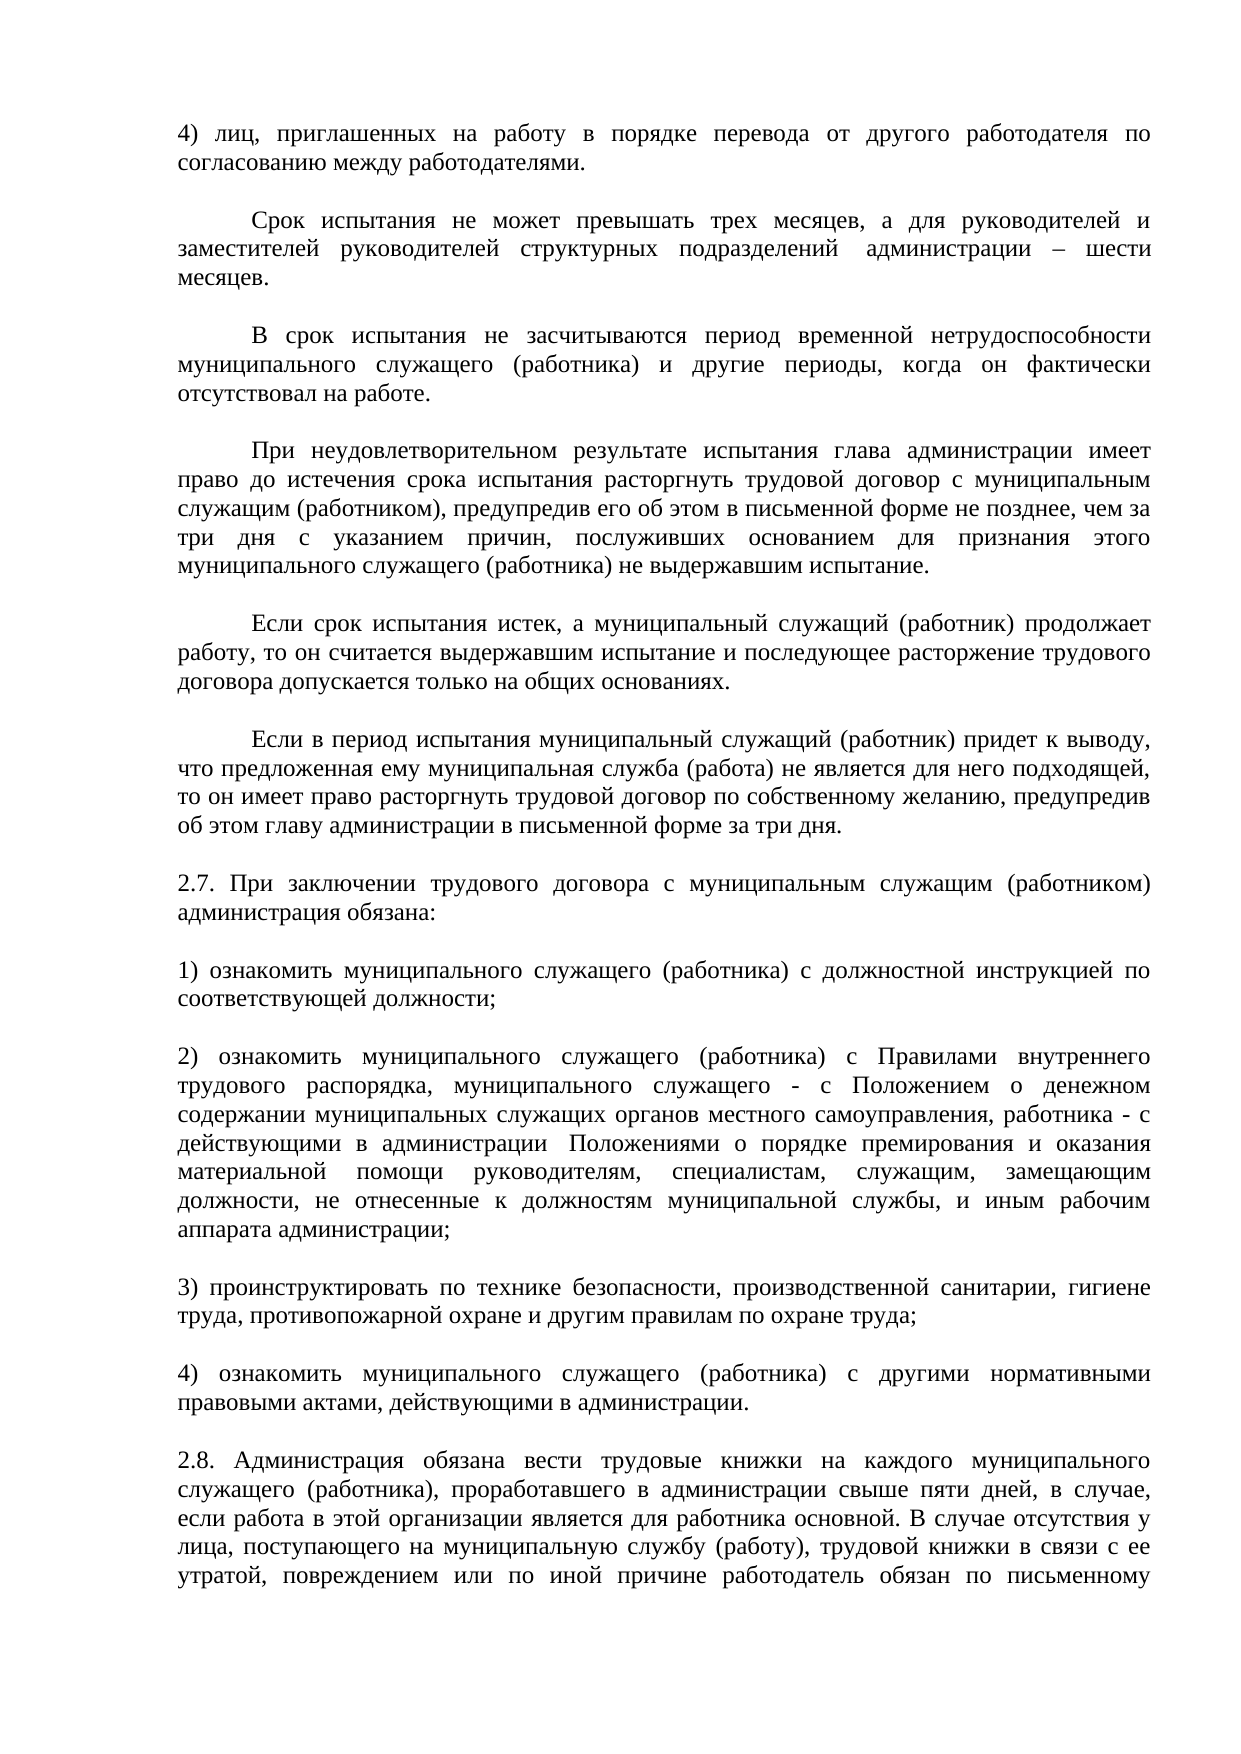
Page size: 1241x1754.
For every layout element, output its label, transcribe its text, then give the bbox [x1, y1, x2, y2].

text Если срок испытания истек, а муниципальный служащий (работник) продолжает работу, то он считается выдержавшим испытание и последующее расторжение трудового договора допускается только на общих основаниях. [177, 695, 1152, 781]
text Срок испытания не может превышать трех месяцев, а для руководителей и заместителей руководителей структурных подразделений администрации – шести месяцев. [177, 291, 1152, 378]
text В срок испытания не засчитываются период временной нетрудоспособности муниципального служащего (работника) и другие периоды, когда он фактически отсутствовал на работе. [177, 407, 1152, 493]
text 4) лиц, приглашенных на работу в порядке перевода от другого работодателя по согласованию между работодателями. [177, 205, 1152, 262]
text 3) проинструктировать по технике безопасности, производственной санитарии, гигиене труда, противопожарной охране и другим правилам по охране труда; [177, 1358, 1152, 1416]
text 1) ознакомить муниципального служащего (работника) с должностной инструкцией по соответствующей должности; [177, 1041, 1152, 1099]
text При неудовлетворительном результате испытания глава администрации имеет право до истечения срока испытания расторгнуть трудовой договор с муниципальным служащим (работником), предупредив его об этом в письменной форме не позднее, чем за три дня с указанием причин, послуживших основанием для признания этого муниципального служащего (работника) не выдержавшим испытание. [177, 522, 1152, 666]
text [177, 118, 1152, 176]
text 4) ознакомить муниципального служащего (работника) с другими нормативными правовыми актами, действующими в администрации. [177, 1445, 1152, 1503]
text 2.7. При заключении трудового договора с муниципальным служащим (работником) администрация обязана: [177, 955, 1152, 1012]
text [177, 1532, 1152, 1618]
text 2) ознакомить муниципального служащего (работника) с Правилами внутреннего трудового распорядка, муниципального служащего - с Положением о денежном содержании муниципальных служащих органов местного самоуправления, работника - с действующими в администрации Положениями о порядке премирования и оказания материальной помощи руководителям, специалистам, служащим, замещающим должности, не отнесенные к должностям муниципальной службы, и иным рабочим аппарата администрации; [177, 1128, 1152, 1329]
text Если в период испытания муниципальный служащий (работник) придет к выводу, что предложенная ему муниципальная служба (работа) не является для него подходящей, то он имеет право расторгнуть трудовой договор по собственному желанию, предупредив об этом главу администрации в письменной форме за три дня. [177, 811, 1152, 926]
